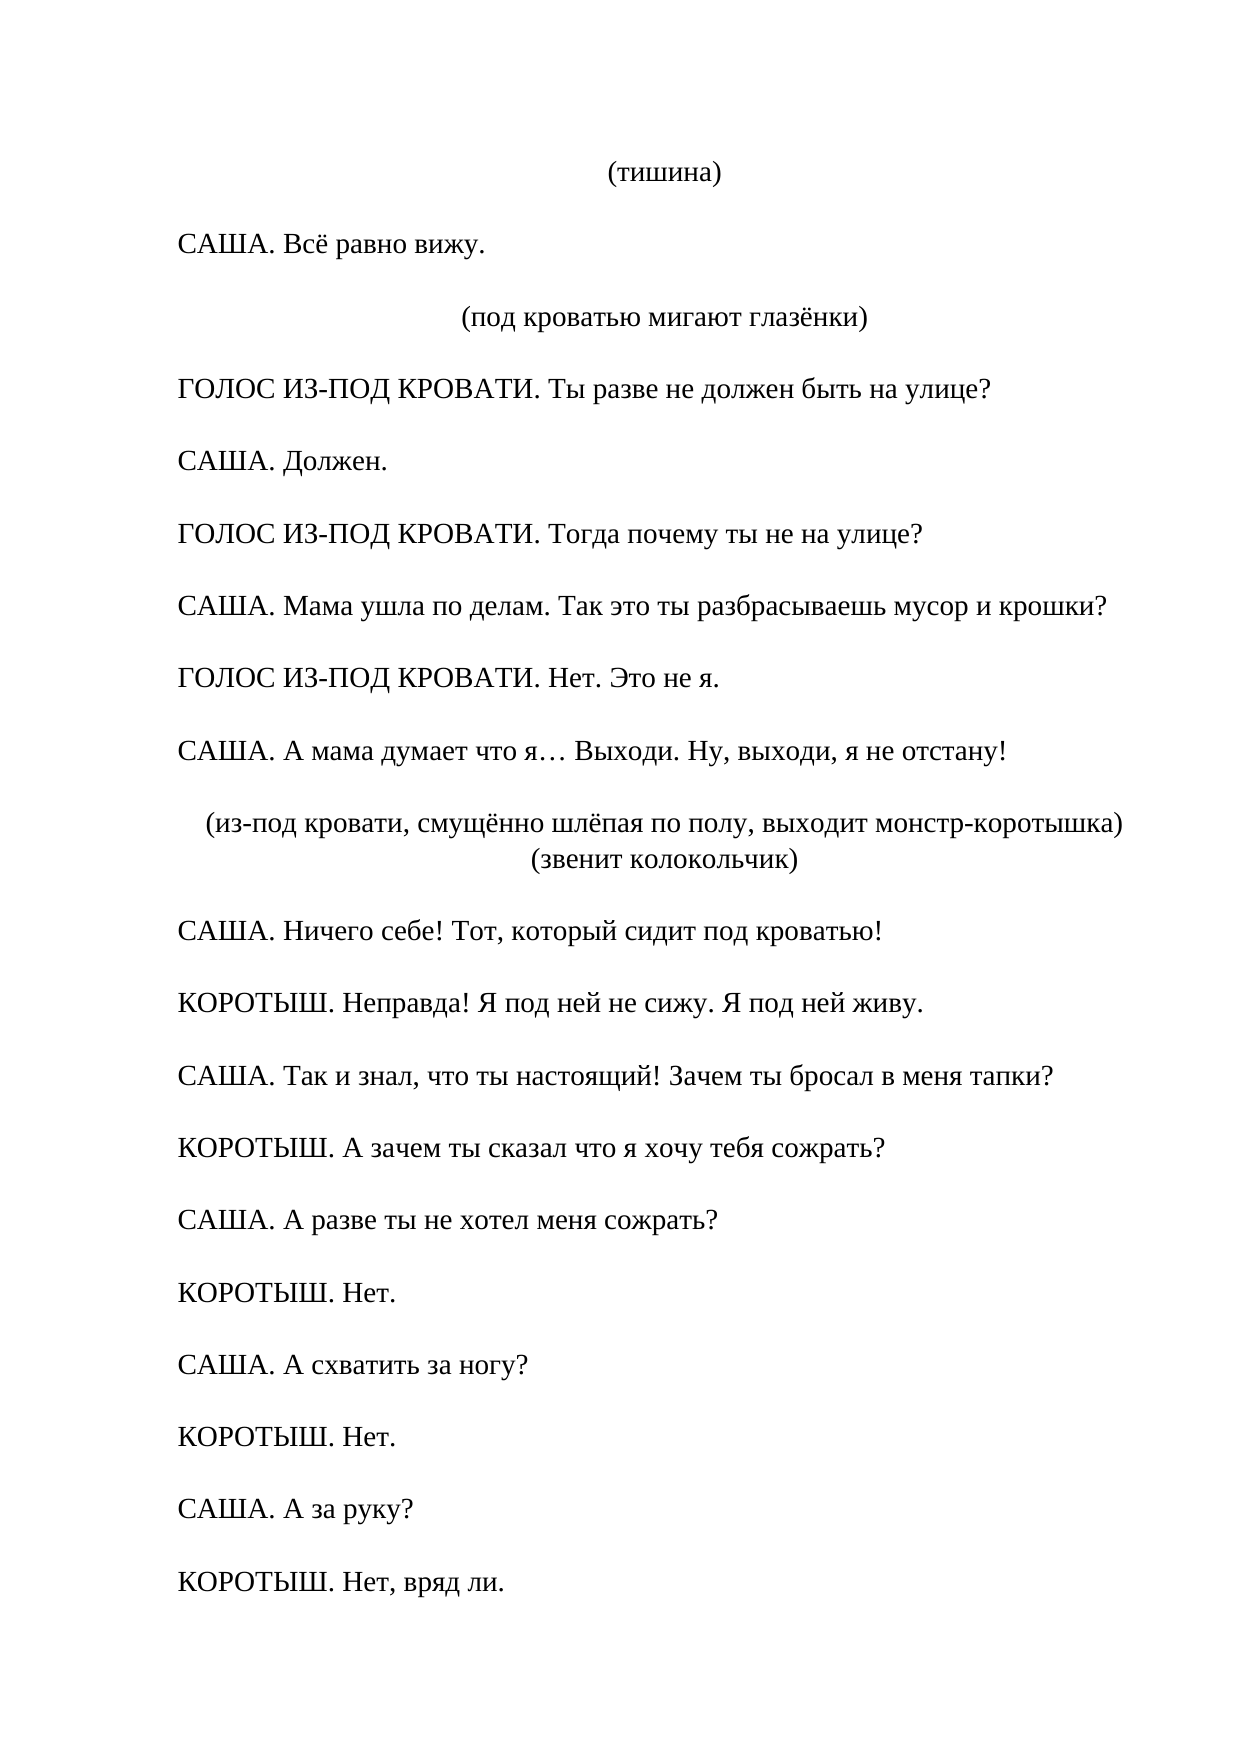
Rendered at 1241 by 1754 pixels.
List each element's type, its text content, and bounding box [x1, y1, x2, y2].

text САША. Мама ушла по делам. Так это ты разбрасываешь мусор и крошки? [177, 588, 1152, 622]
text (из-под кровати, смущённо шлёпая по полу, выходит монстр-коротышка) [177, 805, 1152, 838]
text САША. Должен. [177, 443, 1152, 477]
text КОРОТЫШ. А зачем ты сказал что я хочу тебя сожрать? [177, 1130, 1152, 1164]
text КОРОТЫШ. Неправда! Я под ней не сижу. Я под ней живу. [177, 986, 1152, 1019]
text САША. А мама думает что я… Выходи. Ну, выходи, я не отстану! [177, 733, 1152, 766]
text САША. А схватить за ногу? [177, 1347, 1152, 1381]
text КОРОТЫШ. Нет. [177, 1419, 1152, 1453]
text (под кроватью мигают глазёнки) [177, 299, 1152, 332]
text (тишина) [177, 154, 1152, 188]
text ГОЛОС ИЗ-ПОД КРОВАТИ. Ты разве не должен быть на улице? [177, 371, 1152, 405]
text (звенит колокольчик) [177, 841, 1152, 874]
text ГОЛОС ИЗ-ПОД КРОВАТИ. Нет. Это не я. [177, 660, 1152, 694]
text САША. Ничего себе! Тот, который сидит под кроватью! [177, 913, 1152, 947]
text КОРОТЫШ. Нет. [177, 1275, 1152, 1308]
text КОРОТЫШ. Нет, вряд ли. [177, 1564, 1152, 1597]
text САША. Всё равно вижу. [177, 227, 1152, 260]
text САША. Так и знал, что ты настоящий! Зачем ты бросал в меня тапки? [177, 1058, 1152, 1091]
text САША. А разве ты не хотел меня сожрать? [177, 1202, 1152, 1236]
text САША. А за руку? [177, 1492, 1152, 1525]
text ГОЛОС ИЗ-ПОД КРОВАТИ. Тогда почему ты не на улице? [177, 516, 1152, 549]
